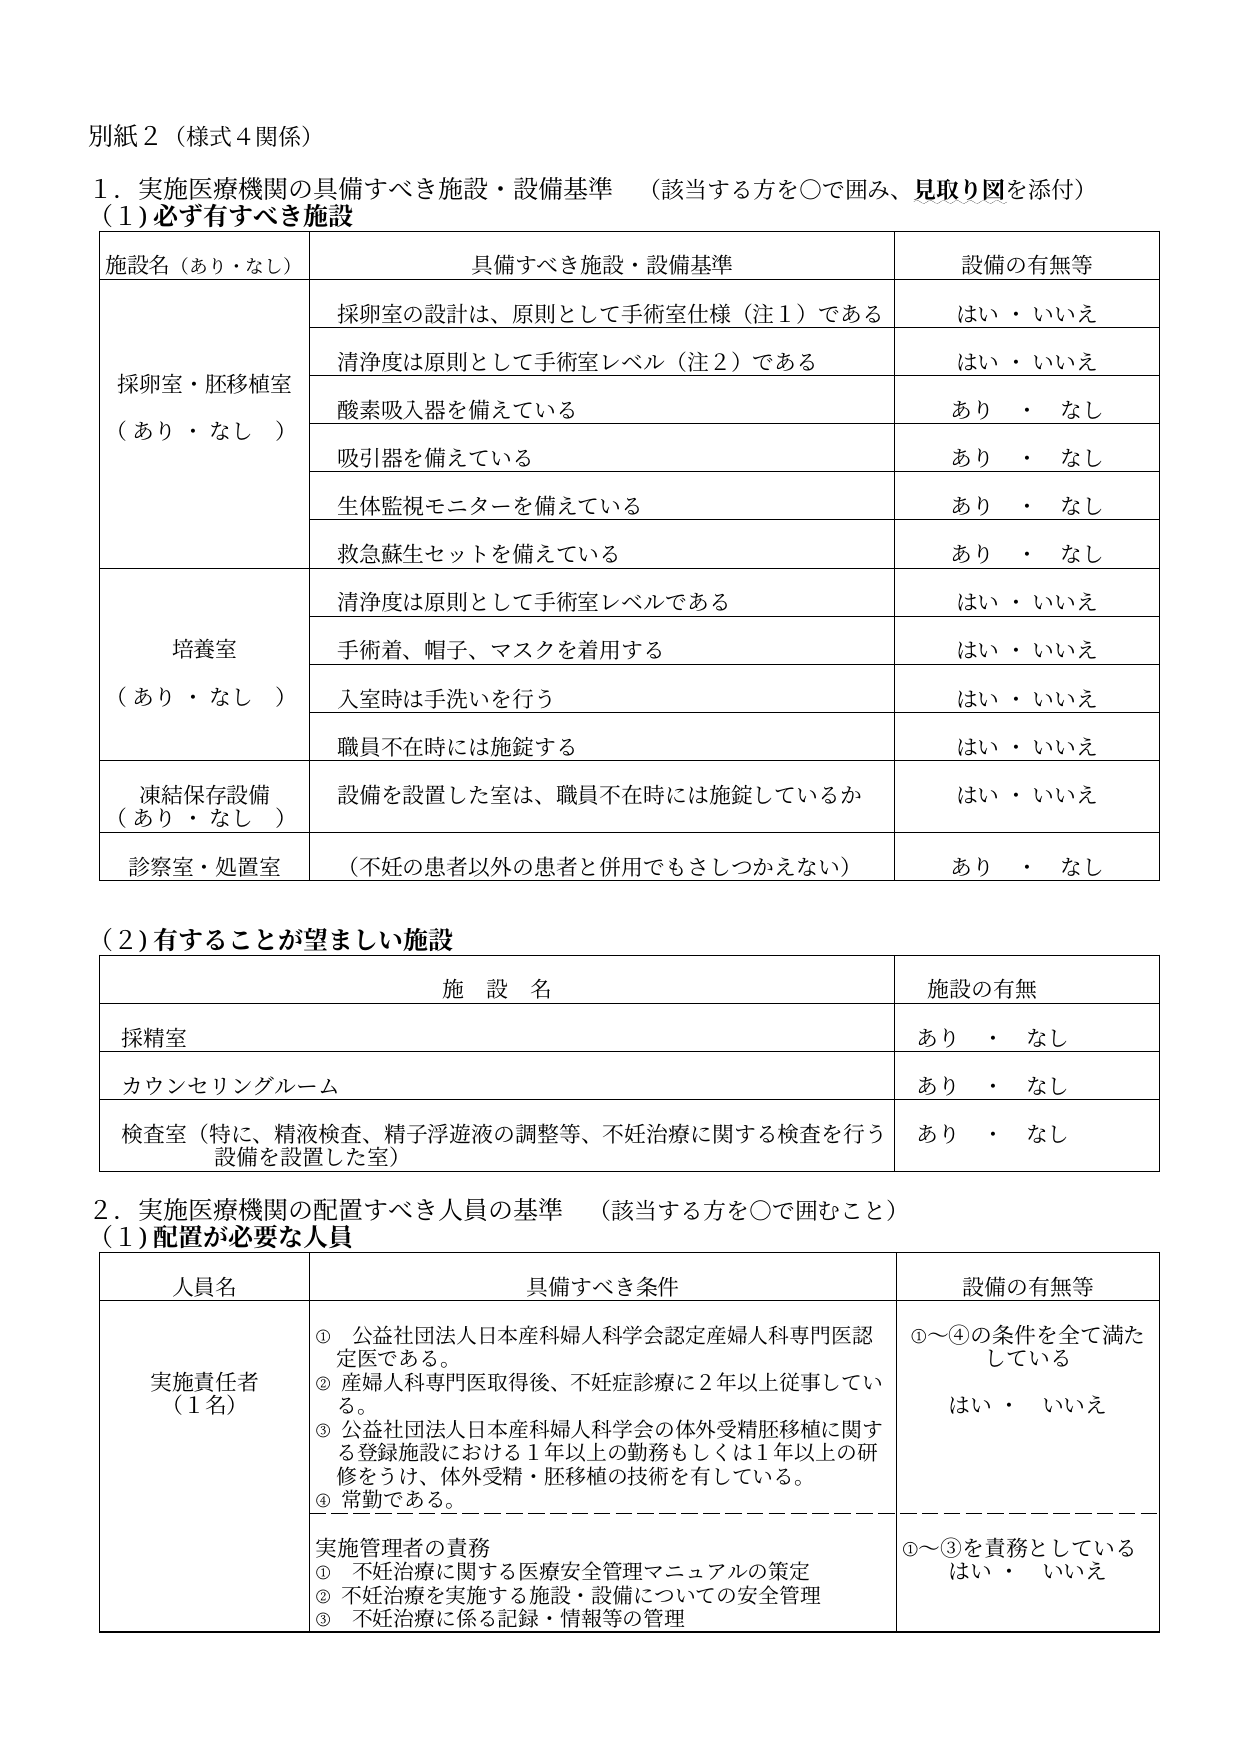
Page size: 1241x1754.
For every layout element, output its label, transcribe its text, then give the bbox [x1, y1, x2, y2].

table_cell 凍結保存設備 （ あり ・ なし ） [100, 761, 309, 832]
table_cell 酸素吸入器を備えている [310, 376, 894, 423]
table_cell ① 公益社団法人日本産科婦人科学会認定産婦人科専門医認定医である。 ② 産婦人科専門医取得後、不妊症診療に２年以上従事している。 ③ 公益社団法人日本産科婦人科学会の体外受精胚移植に関する登録施設における１年以上の勤務もしくは１年以上の研修をうけ、体外受精・胚移植の技術を有している。 ④ 常勤である。 [310, 1301, 896, 1513]
table_header 設備の有無等 [897, 1253, 1159, 1300]
table_cell はい ・ いいえ [895, 665, 1159, 712]
table_header 施設名（あり・なし） [100, 232, 309, 279]
table_cell あり ・ なし [895, 376, 1159, 423]
table_cell 生体監視モニターを備えている [310, 472, 894, 519]
text （２) 有することが望ましい施設 [88, 928, 1152, 954]
table_cell 設備を設置した室は、職員不在時には施錠しているか [310, 761, 894, 832]
table_cell 実施責任者 （１名） [100, 1301, 309, 1631]
table_cell 手術着、帽子、マスクを着用する [310, 617, 894, 664]
table_cell 吸引器を備えている [310, 424, 894, 471]
table_cell 培養室 （ あり ・ なし ） [100, 569, 309, 760]
table_cell 検査室（特に、精液検査、精子浮遊液の調整等、不妊治療に関する検査を行う設備を設置した室） [100, 1100, 894, 1171]
text １．実施医療機関の具備すべき施設・設備基準 （該当する方を○で囲み、見取り図を添付） [88, 177, 1152, 204]
table_cell 職員不在時には施錠する [310, 713, 894, 760]
table_header 具備すべき条件 [310, 1253, 896, 1300]
table_cell 清浄度は原則として手術室レベルである [310, 569, 894, 616]
table_cell あり ・ なし [895, 520, 1159, 567]
table_cell 採卵室の設計は、原則として手術室仕様（注１）である [310, 280, 894, 327]
table_cell はい ・ いいえ [895, 569, 1159, 616]
table_cell 入室時は手洗いを行う [310, 665, 894, 712]
table_cell （不妊の患者以外の患者と併用でもさしつかえない） [310, 833, 894, 880]
table_cell 実施管理者の責務 ① 不妊治療に関する医療安全管理マニュアルの策定 ② 不妊治療を実施する施設・設備についての安全管理 ③ 不妊治療に係る記録・情報等の管理 [310, 1513, 896, 1631]
table_cell あり ・ なし [895, 1004, 1159, 1051]
table_cell 清浄度は原則として手術室レベル（注２）である [310, 328, 894, 375]
table_cell 救急蘇生セットを備えている [310, 520, 894, 567]
table_cell ①～④の条件を全て満たしている はい ・ いいえ [897, 1301, 1159, 1513]
table_cell あり ・ なし [895, 472, 1159, 519]
table_header 具備すべき施設・設備基準 [310, 232, 894, 279]
table_cell あり ・ なし [895, 833, 1159, 880]
table_header 人員名 [100, 1253, 309, 1300]
table_header 施設の有無 [895, 956, 1159, 1003]
text ２．実施医療機関の配置すべき人員の基準 （該当する方を○で囲むこと） [88, 1198, 1152, 1225]
table_cell あり ・ なし [895, 1052, 1159, 1099]
table_cell はい ・ いいえ [895, 713, 1159, 760]
table_cell はい ・ いいえ [895, 617, 1159, 664]
table_cell 採卵室・胚移植室 （ あり ・ なし ） [100, 280, 309, 567]
table_cell 診察室・処置室 [100, 833, 309, 880]
table_header 設備の有無等 [895, 232, 1159, 279]
table_cell あり ・ なし [895, 1100, 1159, 1171]
table_cell はい ・ いいえ [895, 328, 1159, 375]
text （１) 配置が必要な人員 [88, 1225, 1152, 1252]
table_cell 採精室 [100, 1004, 894, 1051]
table_cell ①～③を責務としている はい ・ いいえ [897, 1513, 1159, 1631]
table_cell あり ・ なし [895, 424, 1159, 471]
table_header 施 設 名 [100, 956, 894, 1003]
table_cell はい ・ いいえ [895, 761, 1159, 832]
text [88, 124, 1152, 151]
table_cell カウンセリングルーム [100, 1052, 894, 1099]
text （１) 必ず有すべき施設 [88, 204, 1152, 231]
table_cell はい ・ いいえ [895, 280, 1159, 327]
